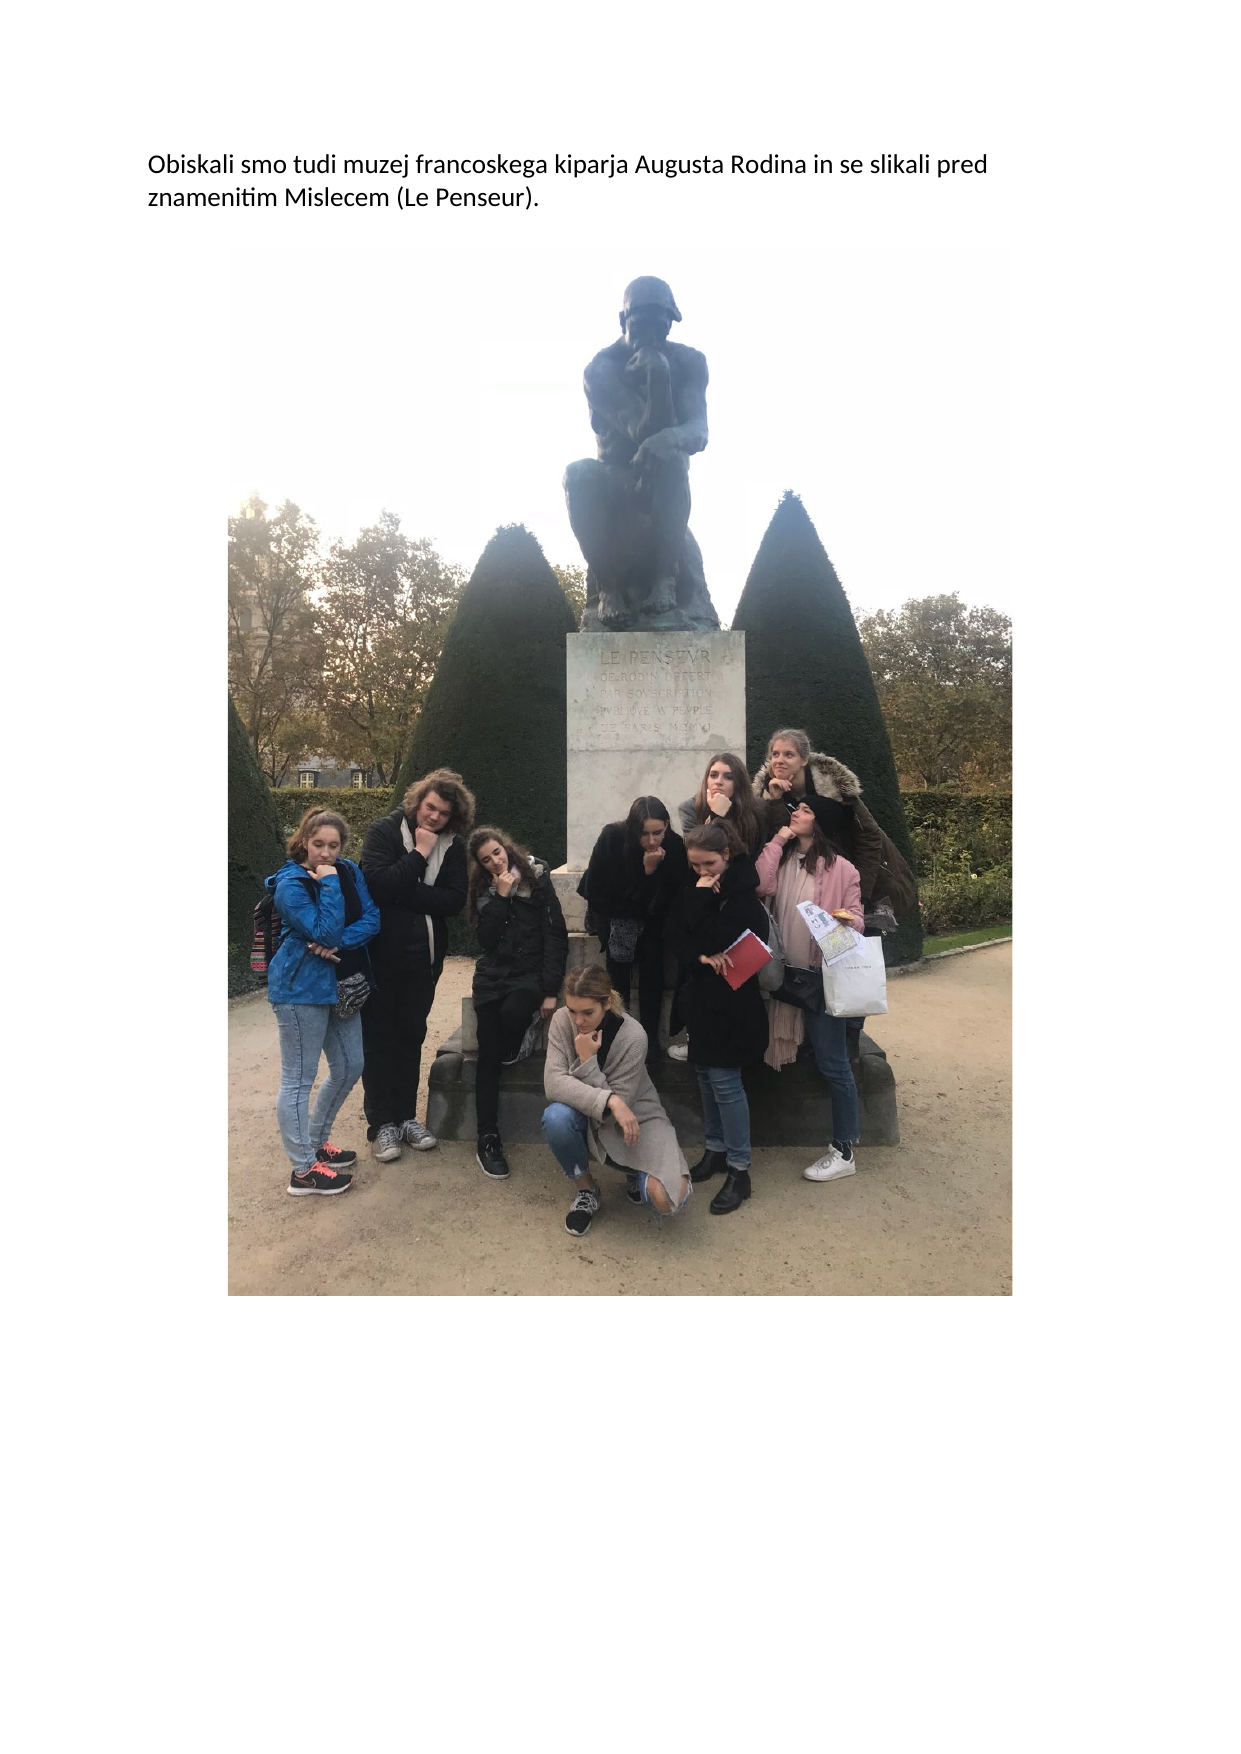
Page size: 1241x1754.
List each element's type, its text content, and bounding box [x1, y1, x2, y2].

picture [227, 249, 1013, 1296]
text Obiskali smo tudi muzej francoskega kiparja Augusta Rodina in se slikali pred znamenitim Mislecem (Le Penseur). [148, 148, 1093, 214]
